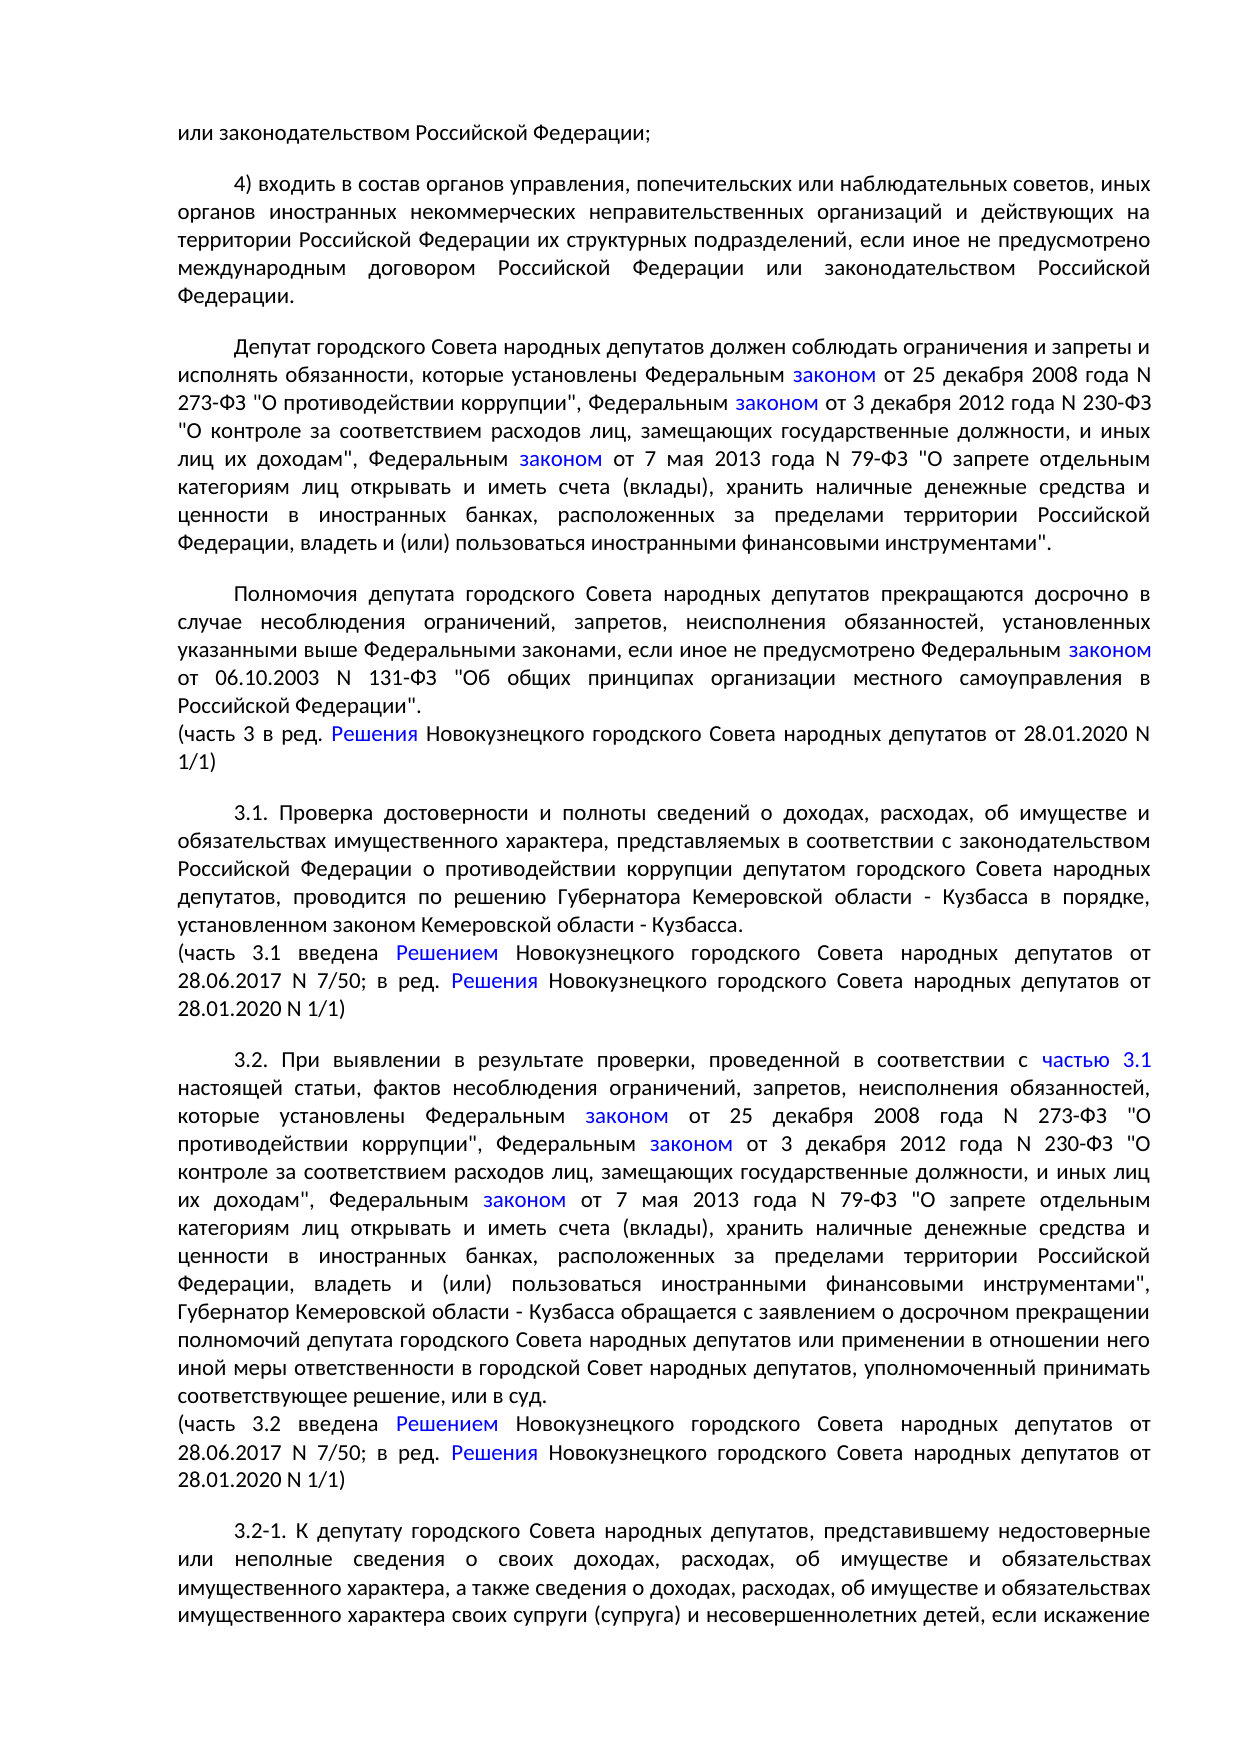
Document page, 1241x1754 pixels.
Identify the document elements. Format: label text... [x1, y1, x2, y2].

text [177, 118, 1152, 146]
text Депутат городского Совета народных депутатов должен соблюдать ограничения и запреты и исполнять обязанности, которые установлены Федеральным законом от 25 декабря 2008 года N 273-ФЗ "О противодействии коррупции", Федеральным законом от 3 декабря 2012 года N 230-ФЗ "О контроле за соответствием расходов лиц, замещающих государственные должности, и иных лиц их доходам", Федеральным законом от 7 мая 2013 года N 79-ФЗ "О запрете отдельным категориям лиц открывать и иметь счета (вклады), хранить наличные денежные средства и ценности в иностранных банках, расположенных за пределами территории Российской Федерации, владеть и (или) пользоваться иностранными финансовыми инструментами". [177, 332, 1152, 556]
text 3.2. При выявлении в результате проверки, проведенной в соответствии с частью 3.1 настоящей статьи, фактов несоблюдения ограничений, запретов, неисполнения обязанностей, которые установлены Федеральным законом от 25 декабря 2008 года N 273-ФЗ "О противодействии коррупции", Федеральным законом от 3 декабря 2012 года N 230-ФЗ "О контроле за соответствием расходов лиц, замещающих государственные должности, и иных лиц их доходам", Федеральным законом от 7 мая 2013 года N 79-ФЗ "О запрете отдельным категориям лиц открывать и иметь счета (вклады), хранить наличные денежные средства и ценности в иностранных банках, расположенных за пределами территории Российской Федерации, владеть и (или) пользоваться иностранными финансовыми инструментами", Губернатор Кемеровской области - Кузбасса обращается с заявлением о досрочном прекращении полномочий депутата городского Совета народных депутатов или применении в отношении него иной меры ответственности в городской Совет народных депутатов, уполномоченный принимать соответствующее решение, или в суд. [177, 1045, 1152, 1409]
text 4) входить в состав органов управления, попечительских или наблюдательных советов, иных органов иностранных некоммерческих неправительственных организаций и действующих на территории Российской Федерации их структурных подразделений, если иное не предусмотрено международным договором Российской Федерации или законодательством Российской Федерации. [177, 169, 1152, 309]
text 3.1. Проверка достоверности и полноты сведений о доходах, расходах, об имуществе и обязательствах имущественного характера, представляемых в соответствии с законодательством Российской Федерации о противодействии коррупции депутатом городского Совета народных депутатов, проводится по решению Губернатора Кемеровской области - Кузбасса в порядке, установленном законом Кемеровской области - Кузбасса. [177, 798, 1152, 938]
text (часть 3.1 введена Решением Новокузнецкого городского Совета народных депутатов от 28.06.2017 N 7/50; в ред. Решения Новокузнецкого городского Совета народных депутатов от 28.01.2020 N 1/1) [177, 938, 1152, 1022]
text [177, 1517, 1152, 1629]
text Полномочия депутата городского Совета народных депутатов прекращаются досрочно в случае несоблюдения ограничений, запретов, неисполнения обязанностей, установленных указанными выше Федеральными законами, если иное не предусмотрено Федеральным законом от 06.10.2003 N 131-ФЗ "Об общих принципах организации местного самоуправления в Российской Федерации". [177, 579, 1152, 719]
text (часть 3.2 введена Решением Новокузнецкого городского Совета народных депутатов от 28.06.2017 N 7/50; в ред. Решения Новокузнецкого городского Совета народных депутатов от 28.01.2020 N 1/1) [177, 1409, 1152, 1494]
text (часть 3 в ред. Решения Новокузнецкого городского Совета народных депутатов от 28.01.2020 N 1/1) [177, 719, 1152, 775]
